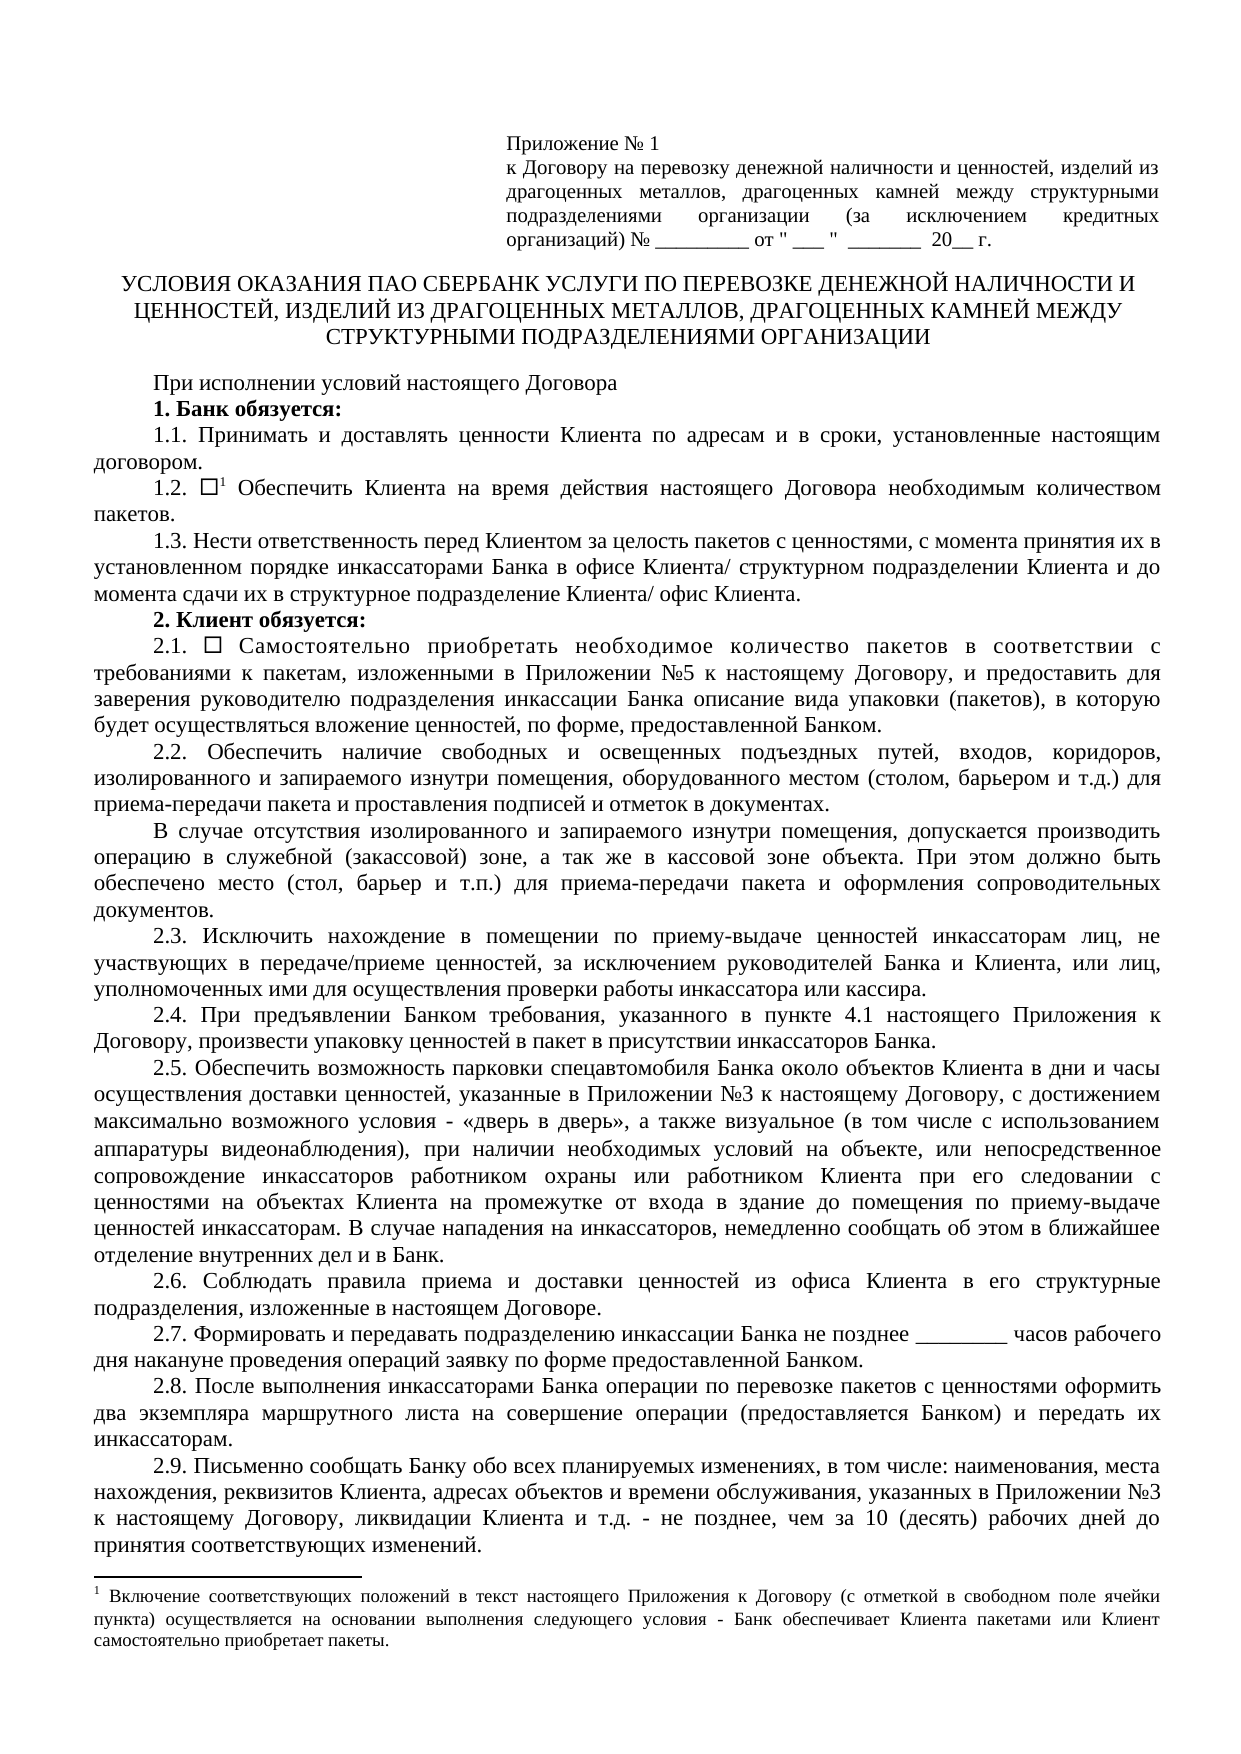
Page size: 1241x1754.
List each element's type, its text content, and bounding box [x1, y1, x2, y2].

text УСЛОВИЯ ОКАЗАНИЯ ПАО СБЕРБАНК УСЛУГИ ПО ПЕРЕВОЗКЕ ДЕНЕЖНОЙ НАЛИЧНОСТИ И ЦЕННОСТЕЙ, ИЗДЕЛИЙ ИЗ ДРАГОЦЕННЫХ МЕТАЛЛОВ, ДРАГОЦЕННЫХ КАМНЕЙ МЕЖДУ СТРУКТУРНЫМИ ПОДРАЗДЕЛЕНИЯМИ ОРГАНИЗАЦИИ [94, 271, 1162, 349]
text В случае отсутствия изолированного и запираемого изнутри помещения, допускается производить операцию в служебной (закассовой) зоне, а так же в кассовой зоне объекта. При этом должно быть обеспечено место (стол, барьер и т.п.) для приема-передачи пакета и оформления сопроводительных документов. [94, 817, 1162, 922]
text При исполнении условий настоящего Договора [94, 369, 1163, 395]
text 2.3. Исключить нахождение в помещении по приему-выдаче ценностей инкассаторам лиц, не участвующих в передаче/приеме ценностей, за исключением руководителей Банка и Клиента, или лиц, уполномоченных ими для осуществления проверки работы инкассатора или кассира. [94, 922, 1162, 1001]
text 2.6. Соблюдать правила приема и доставки ценностей из офиса Клиента в его структурные подразделения, изложенные в настоящем Договоре. [94, 1267, 1162, 1320]
text 2.9. Письменно сообщать Банку обо всех планируемых изменениях, в том числе: наименования, места нахождения, реквизитов Клиента, адресах объектов и времени обслуживания, указанных в Приложении №3 к настоящему Договору, ликвидации Клиента и т.д. - не позднее, чем за 10 (десять) рабочих дней до принятия соответствующих изменений. [94, 1452, 1162, 1557]
text к Договору на перевозку денежной наличности и ценностей, изделий из драгоценных металлов, драгоценных камней между структурными подразделениями организации (за исключением кредитных организаций) № _________ от " ___ " _______ 20__ г. [506, 155, 1160, 251]
text 1.2. Обеспечить Клиента на время действия настоящего Договора необходимым количеством пакетов. [94, 474, 1162, 527]
text 2.8. После выполнения инкассаторами Банка операции по перевозке пакетов с ценностями оформить два экземпляра маршрутного листа на совершение операции (предоставляется Банком) и передать их инкассаторам. [94, 1373, 1162, 1452]
text 1.1. Принимать и доставлять ценности Клиента по адресам и в сроки, установленные настоящим договором. [94, 421, 1162, 474]
text 2.1. Самостоятельно приобретать необходимое количество пакетов в соответствии с требованиями к пакетам, изложенными в Приложении №5 к настоящему Договору, и предоставить для заверения руководителю подразделения инкассации Банка описание вида упаковки (пакетов), в которую будет осуществляться вложение ценностей, по форме, предоставленной Банком. [94, 632, 1162, 738]
text 2.7. Формировать и передавать подразделению инкассации Банка не позднее ________ часов рабочего дня накануне проведения операций заявку по форме предоставленной Банком. [94, 1320, 1162, 1373]
text Приложение № 1 [506, 131, 1162, 155]
text 1.3. Нести ответственность перед Клиентом за целость пакетов с ценностями, с момента принятия их в установленном порядке инкассаторами Банка в офисе Клиента/ структурном подразделении Клиента и до момента сдачи их в структурное подразделение Клиента/ офис Клиента. [94, 527, 1162, 606]
text 2. Клиент обязуется: [94, 606, 1162, 632]
text 2.4. При предъявлении Банком требования, указанного в пункте 4.1 настоящего Приложения к Договору, произвести упаковку ценностей в пакет в присутствии инкассаторов Банка. [94, 1001, 1162, 1054]
text 2.2. Обеспечить наличие свободных и освещенных подъездных путей, входов, коридоров, изолированного и запираемого изнутри помещения, оборудованного местом (столом, барьером и т.д.) для приема-передачи пакета и проставления подписей и отметок в документах. [94, 738, 1162, 817]
text 1. Банк обязуется: [94, 395, 1163, 421]
text 2.5. Обеспечить возможность парковки спецавтомобиля Банка около объектов Клиента в дни и часы осуществления доставки ценностей, указанные в Приложении №3 к настоящему Договору, с достижением максимально возможного условия - «дверь в дверь», а также визуальное (в том числе с использованием аппаратуры видеонаблюдения), при наличии необходимых условий на объекте, или непосредственное сопровождение инкассаторов работником охраны или работником Клиента при его следовании с ценностями на объектах Клиента на промежутке от входа в здание до помещения по приему-выдаче ценностей инкассаторам. В случае нападения на инкассаторов, немедленно сообщать об этом в ближайшее отделение внутренних дел и в Банк. [94, 1054, 1162, 1267]
